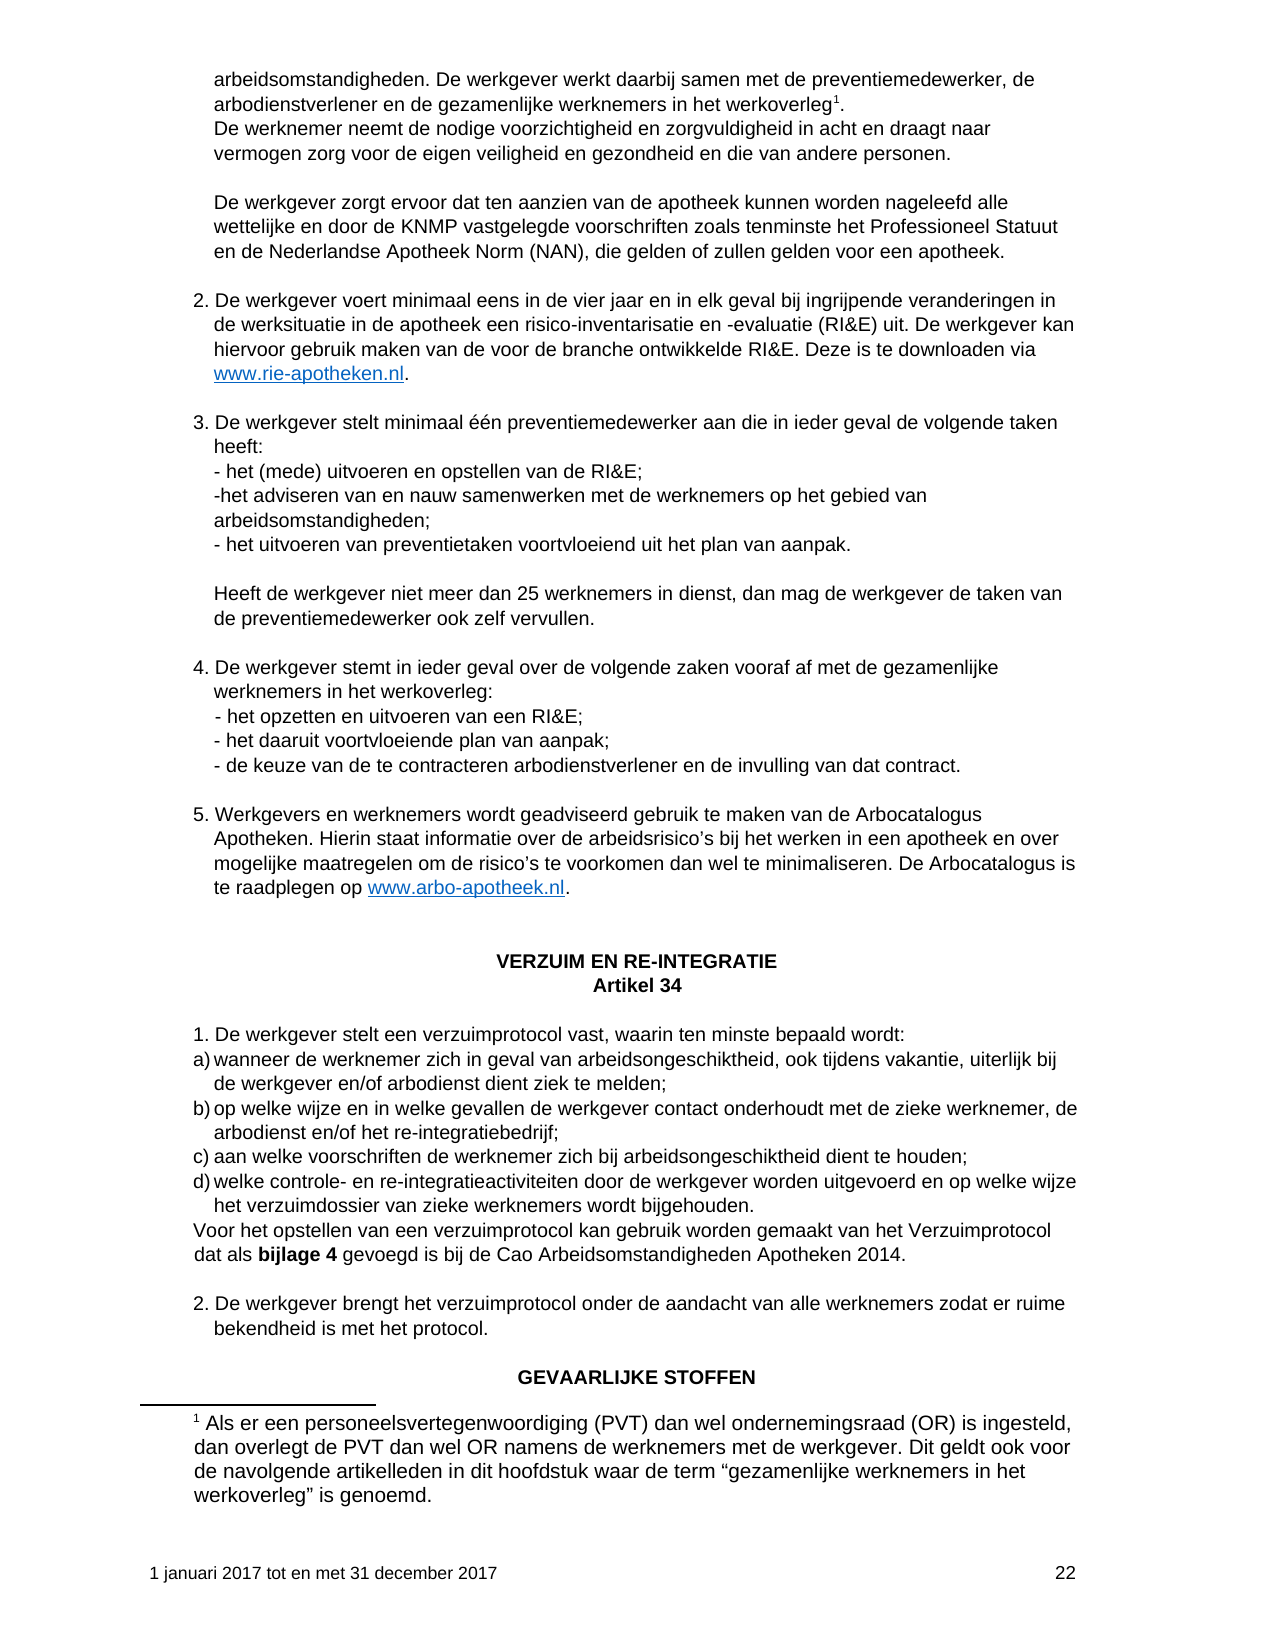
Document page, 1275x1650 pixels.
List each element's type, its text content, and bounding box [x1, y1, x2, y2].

text 5. Werkgevers en werknemers wordt geadviseerd gebruik te maken van de Arbocatalogus Apotheken. Hierin staat informatie over de arbeidsrisico’s bij het werken in een apotheek en over mogelijke maatregelen om de risico’s te voorkomen dan wel te minimaliseren. De Arbocatalogus is te raadplegen op www.arbo-apotheek.nl. [193, 803, 1081, 899]
text d) welke controle- en re-integratieactiviteiten door de werkgever worden uitgevoerd en op welke wijze het verzuimdossier van zieke werknemers wordt bijgehouden. [193, 1170, 1081, 1217]
text 2. De werkgever brengt het verzuimprotocol onder de aandacht van alle werknemers zodat er ruime bekendheid is met het protocol. [193, 1292, 1081, 1339]
text c) aan welke voorschriften de werknemer zich bij arbeidsongeschiktheid dient te houden; [193, 1145, 1081, 1168]
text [193, 68, 1081, 164]
text GEVAARLIJKE STOFFEN [193, 1366, 1081, 1388]
text a) wanneer de werknemer zich in geval van arbeidsongeschiktheid, ook tijdens vakantie, uiterlijk bij de werkgever en/of arbodienst dient ziek te melden; [193, 1047, 1081, 1094]
text 2. De werkgever voert minimaal eens in de vier jaar en in elk geval bij ingrijpende veranderingen in de werksituatie in de apotheek een risico-inventarisatie en -evaluatie (RI&E) uit. De werkgever kan hiervoor gebruik maken van de voor de branche ontwikkelde RI&E. Deze is te downloaden via www.rie-apotheken.nl. [193, 288, 1081, 385]
text De werkgever zorgt ervoor dat ten aanzien van de apotheek kunnen worden nageleefd alle wettelijke en door de KNMP vastgelegde voorschriften zoals tenminste het Professioneel Statuut en de Nederlandse Apotheek Norm (NAN), die gelden of zullen gelden voor een apotheek. [214, 191, 1081, 262]
text - het opzetten en uitvoeren van een RI&E; - het daaruit voortvloeiende plan van aanpak; - de keuze van de te contracteren arbodienstverlener en de invulling van dat contract. [193, 705, 1081, 776]
text 1. De werkgever stelt een verzuimprotocol vast, waarin ten minste bepaald wordt: [193, 1023, 1081, 1046]
text b) op welke wijze en in welke gevallen de werkgever contact onderhoudt met de zieke werknemer, de arbodienst en/of het re-integratiebedrijf; [193, 1096, 1081, 1143]
text VERZUIM EN RE-INTEGRATIE Artikel 34 [193, 949, 1081, 997]
text 4. De werkgever stemt in ieder geval over de volgende zaken vooraf af met de gezamenlijke werknemers in het werkoverleg: [193, 656, 1081, 703]
text 3. De werkgever stelt minimaal één preventiemedewerker aan die in ieder geval de volgende taken heeft: - het (mede) uitvoeren en opstellen van de RI&E; -het adviseren van en nauw samenwerken met de werknemers op het gebied van arbeidsomstandigheden; - het uitvoeren van preventietaken voortvloeiend uit het plan van aanpak. Heeft de werkgever niet meer dan 25 werknemers in dienst, dan mag de werkgever de taken van de preventiemedewerker ook zelf vervullen. [193, 411, 1081, 629]
text Voor het opstellen van een verzuimprotocol kan gebruik worden gemaakt van het Verzuimprotocol dat als bijlage 4 gevoegd is bij de Cao Arbeidsomstandigheden Apotheken 2014. [193, 1219, 1081, 1266]
